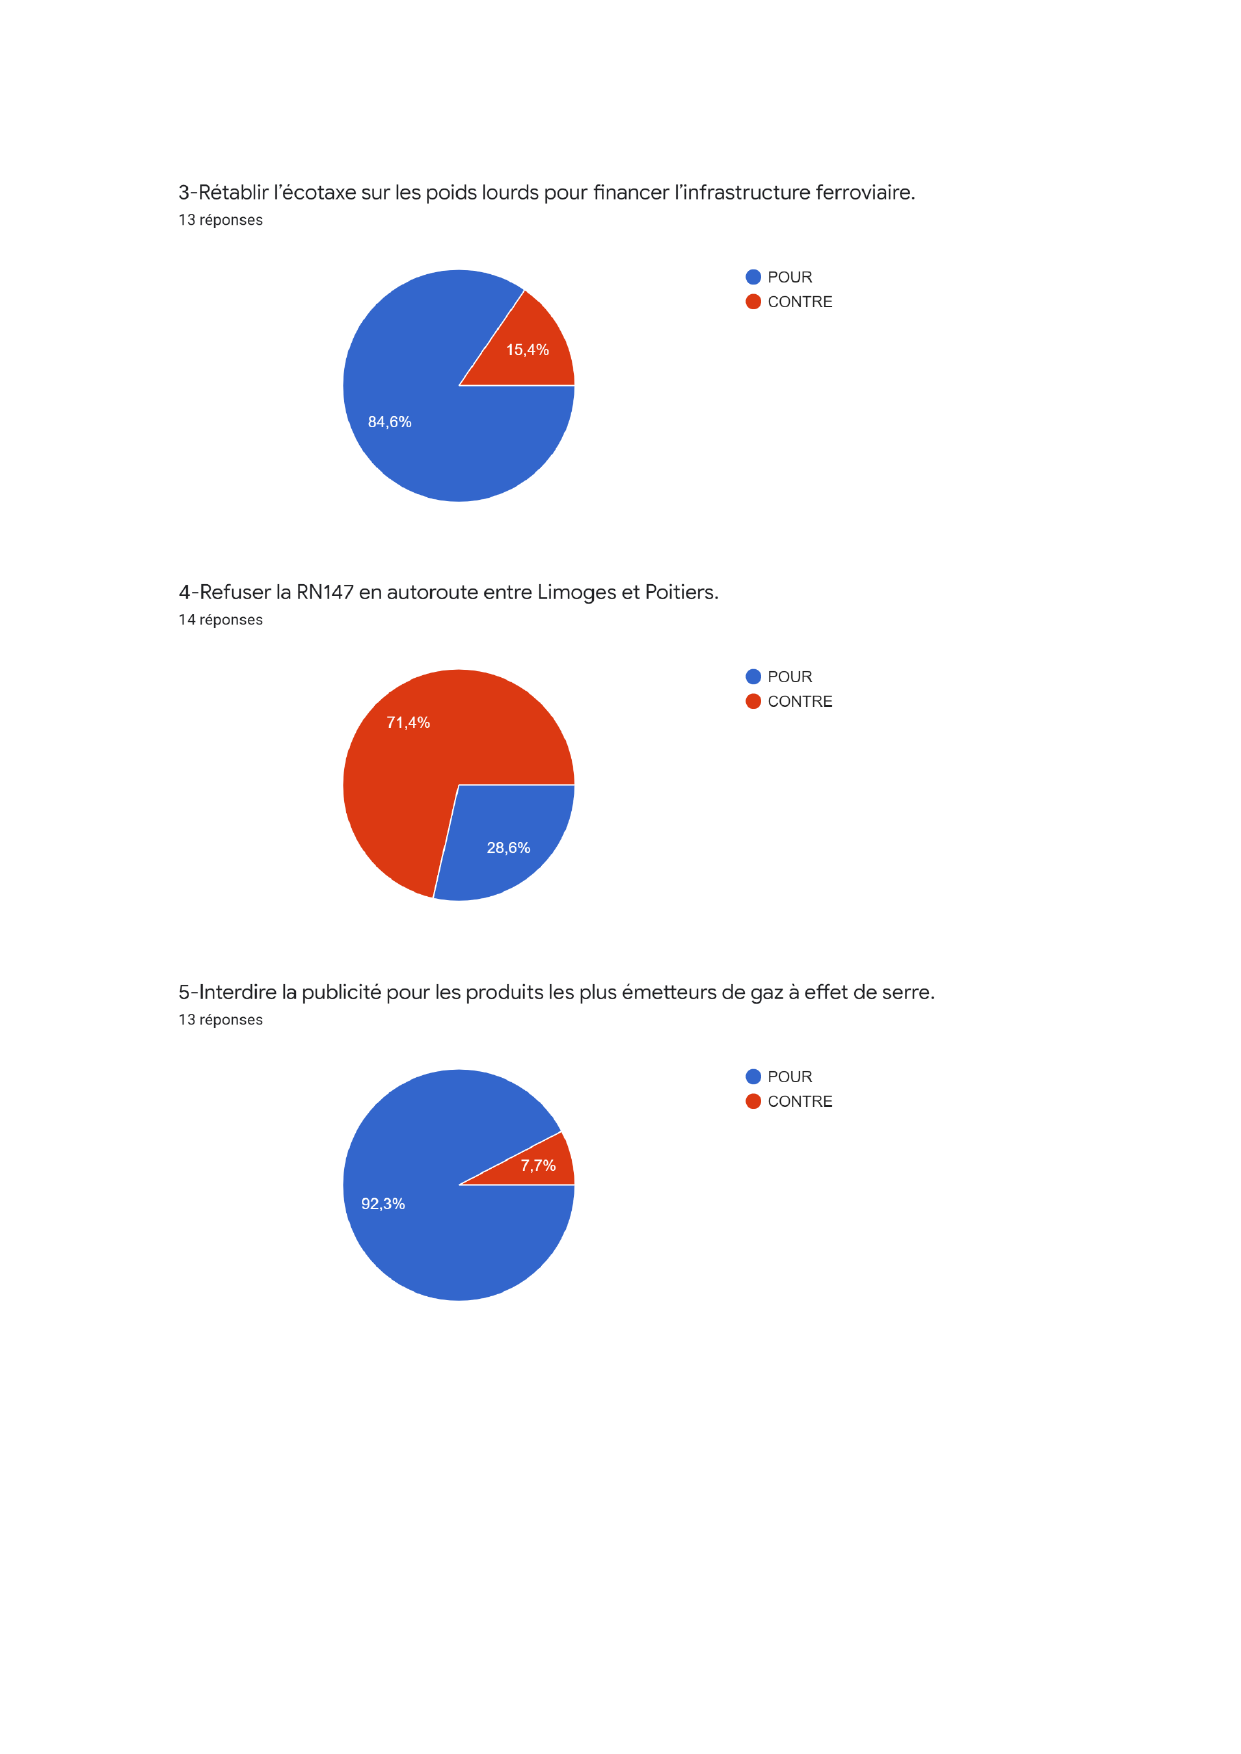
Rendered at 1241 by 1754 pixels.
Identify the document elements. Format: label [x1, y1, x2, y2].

picture [147, 147, 1093, 546]
picture [147, 947, 1093, 1345]
picture [147, 547, 1093, 945]
